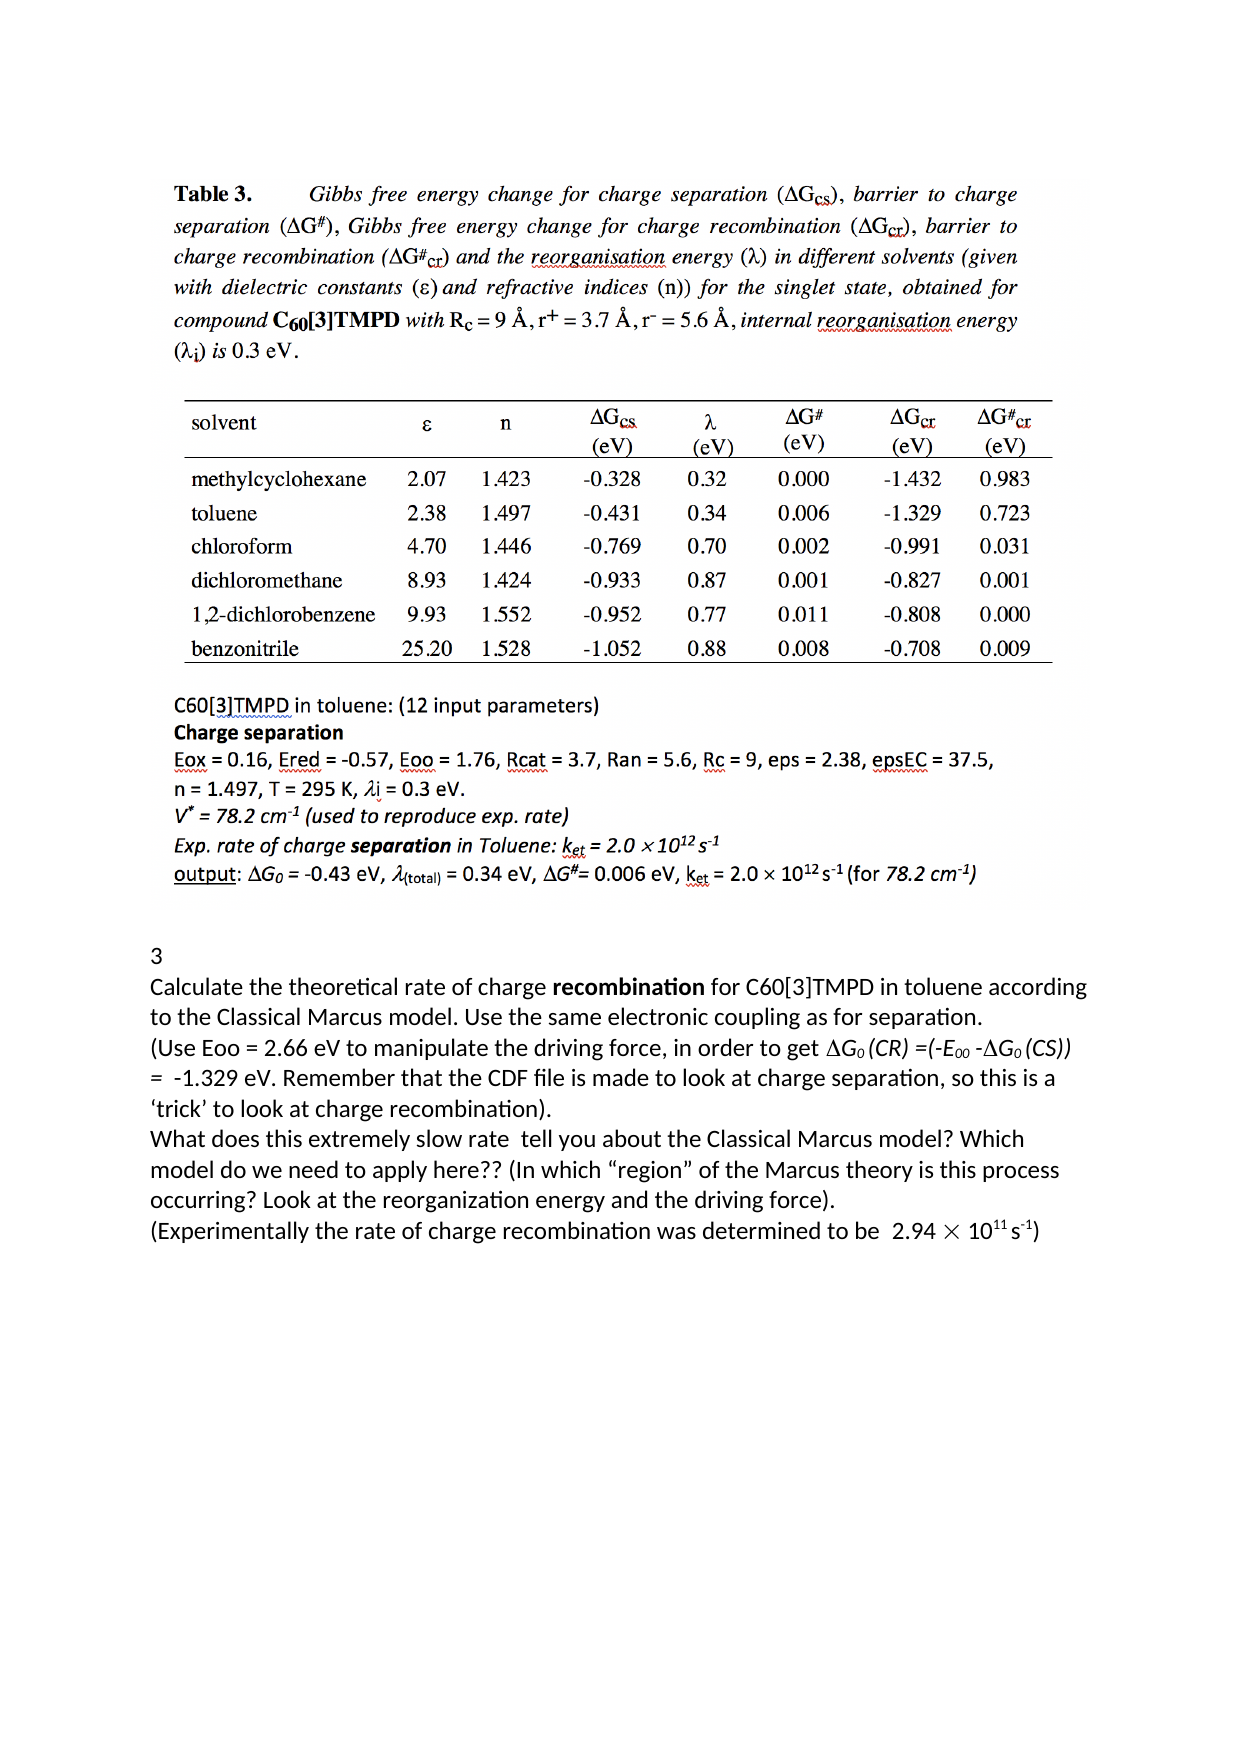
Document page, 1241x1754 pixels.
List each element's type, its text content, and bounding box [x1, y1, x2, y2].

text (Experimentally the rate of charge recombination was determined to be 2.94 1011 s-1) [150, 1215, 1090, 1245]
text (Use Eoo = 2.66 eV to manipulate the driving force, in order to get G0 (CR) =(-E00 -G0 (CS)) = -1.329 eV. Remember that the CDF file is made to look at charge separation, so this is a ‘trick’ to look at charge recombination). [150, 1032, 1090, 1123]
picture [150, 150, 1090, 910]
text What does this extremely slow rate tell you about the Classical Marcus model? Which model do we need to apply here?? (In which “region” of the Marcus theory is this process occurring? Look at the reorganization energy and the driving force). [150, 1123, 1090, 1215]
text 3 [150, 940, 1090, 971]
text Calculate the theoretical rate of charge recombination for C60[3]TMPD in toluene according to the Classical Marcus model. Use the same electronic coupling as for separation. [150, 971, 1090, 1032]
